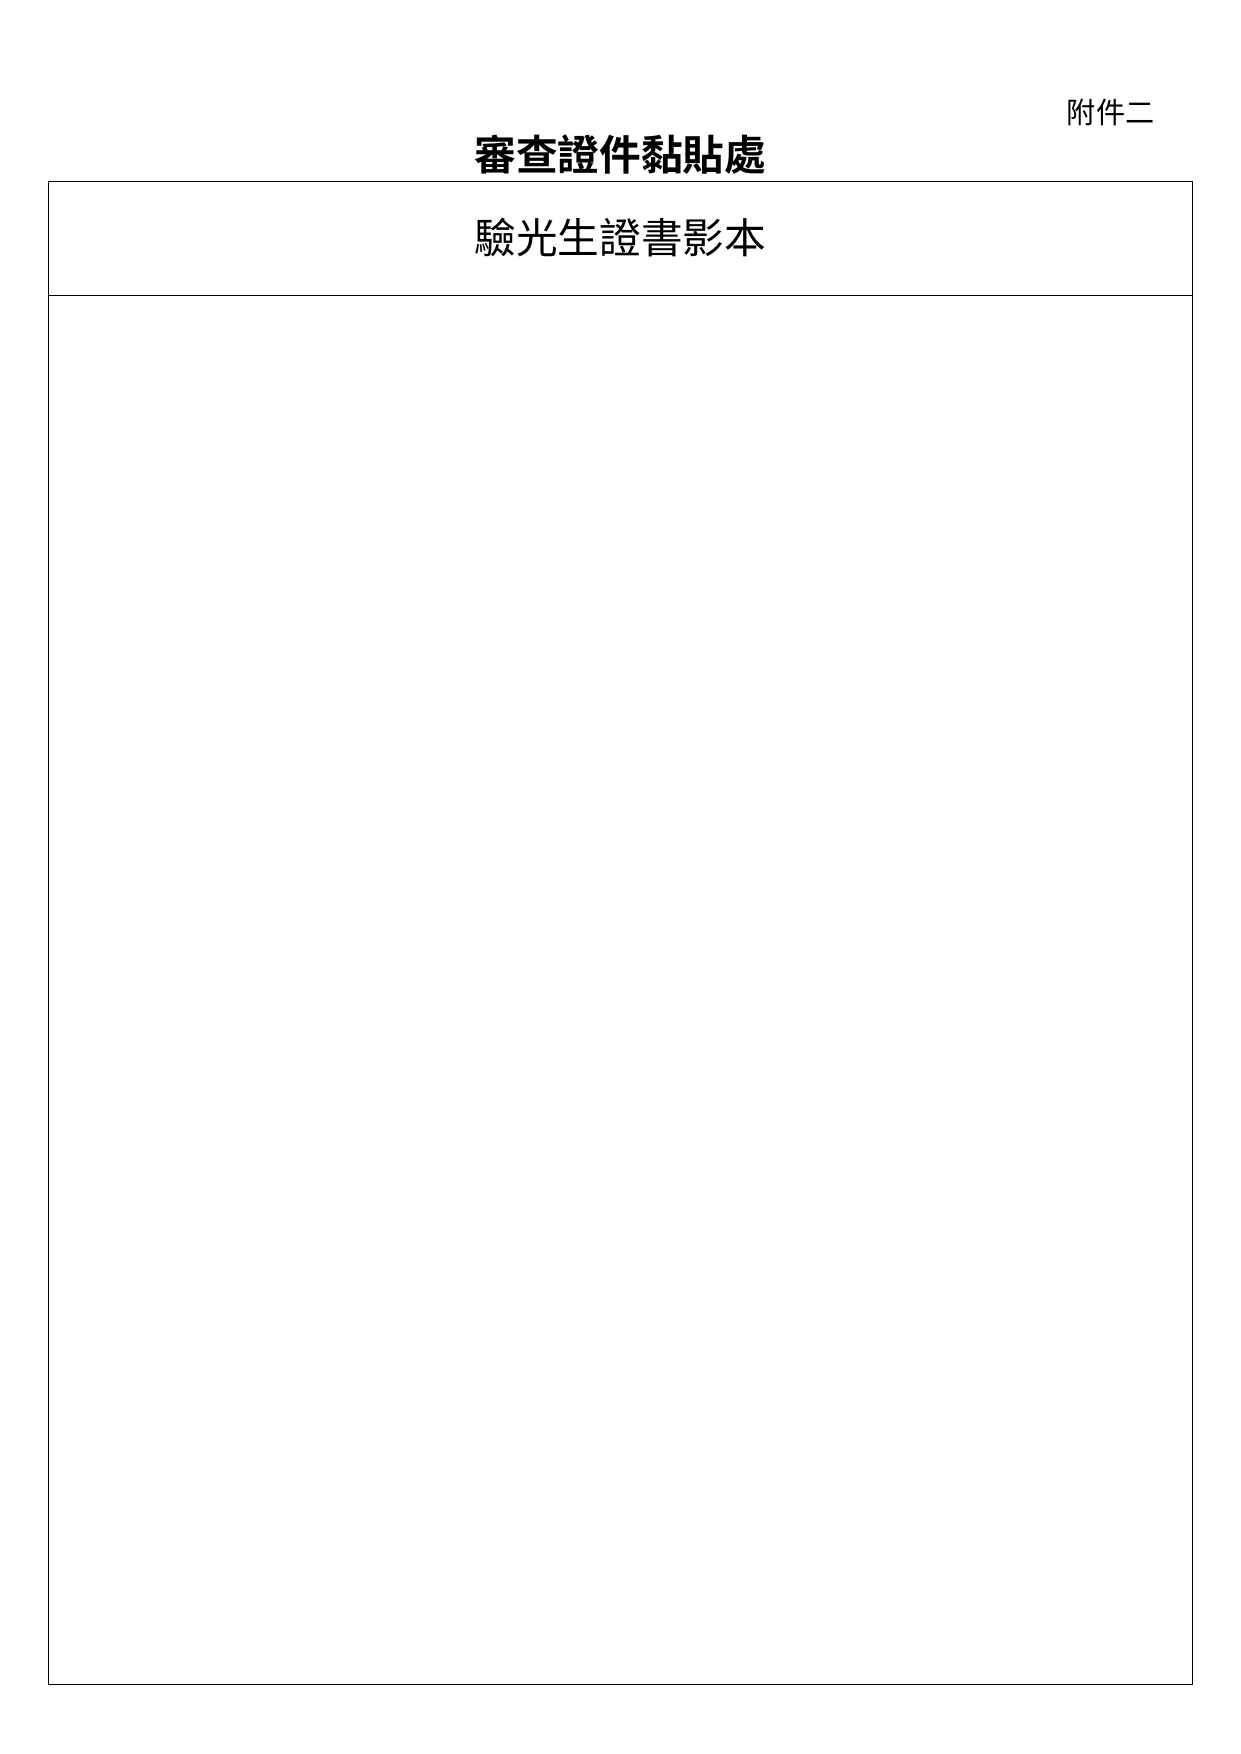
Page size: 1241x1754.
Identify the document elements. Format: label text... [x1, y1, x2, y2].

text 附件二 [75, 95, 1165, 130]
table_cell [49, 296, 1192, 1684]
text 審查證件黏貼處 [75, 130, 1165, 181]
table_header 驗光生證書影本 [49, 182, 1192, 295]
